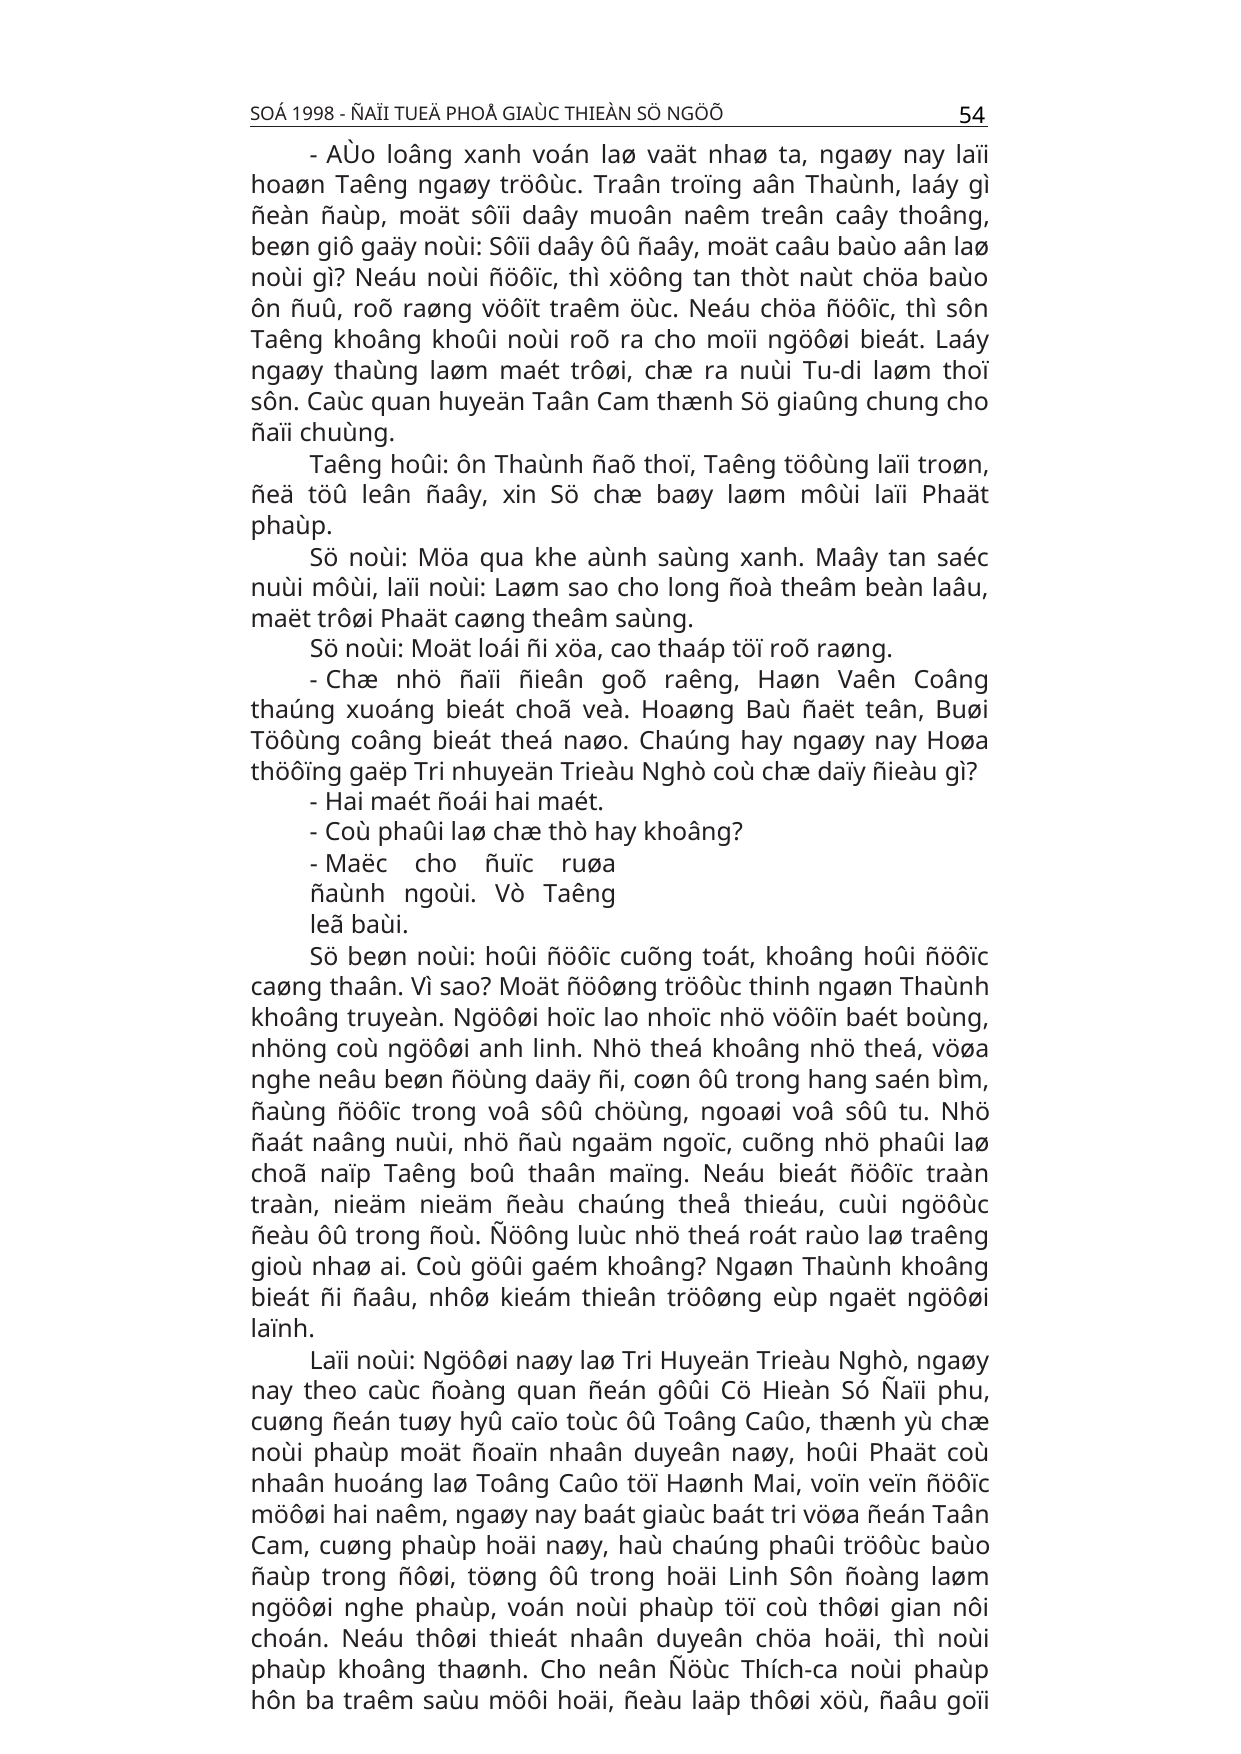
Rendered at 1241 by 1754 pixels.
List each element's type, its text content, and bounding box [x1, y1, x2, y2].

text Sö noùi: Moät loái ñi xöa, cao thaáp töï roõ raøng. [309, 635, 1092, 663]
list Chæ nhö ñaïi ñieân goõ raêng, Haøn Vaên Coâng thaúng xuoáng bieát choã veà. Hoaøng Baù ñaët teân, Buøi Töôùng coâng bieát theá naøo. Chaúng hay ngaøy nay Hoøa thöôïng gaëp Tri nhuyeän Trieàu Nghò coù chæ daïy ñieàu gì? [250, 664, 990, 788]
list Coù phaûi laø chæ thò hay khoâng? [309, 816, 1092, 846]
list AÙo loâng xanh voán laø vaät nhaø ta, ngaøy nay laïi hoaøn Taêng ngaøy tröôùc. Traân troïng aân Thaùnh, laáy gì ñeàn ñaùp, moät sôïi daây muoân naêm treân caây thoâng, beøn giô gaäy noùi: Sôïi daây ôû ñaây, moät caâu baùo aân laø noùi gì? Neáu noùi ñöôïc, thì xöông tan thòt naùt chöa baùo ôn ñuû, roõ raøng vöôït traêm öùc. Neáu chöa ñöôïc, thì sôn Taêng khoâng khoûi noùi roõ ra cho moïi ngöôøi bieát. Laáy ngaøy thaùng laøm maét trôøi, chæ ra nuùi Tu-di laøm thoï sôn. Caùc quan huyeän Taân Cam thænh Sö giaûng chung cho ñaïi chuùng. [250, 138, 990, 449]
text Taêng hoûi: ôn Thaùnh ñaõ thoï, Taêng töôùng laïi troøn, ñeä töû leân ñaây, xin Sö chæ baøy laøm môùi laïi Phaät phaùp. [250, 449, 990, 542]
list Hai maét ñoái hai maét. [309, 788, 1092, 816]
text Sö noùi: Möa qua khe aùnh saùng xanh. Maây tan saéc nuùi môùi, laïi noùi: Laøm sao cho long ñoà theâm beàn laâu, maët trôøi Phaät caøng theâm saùng. [250, 542, 989, 635]
list Maëc cho ñuïc ruøa ñaùnh ngoùi. Vò Taêng leã baùi. [309, 848, 616, 941]
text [250, 1344, 990, 1717]
text Sö beøn noùi: hoûi ñöôïc cuõng toát, khoâng hoûi ñöôïc caøng thaân. Vì sao? Moät ñöôøng tröôùc thinh ngaøn Thaùnh khoâng truyeàn. Ngöôøi hoïc lao nhoïc nhö vöôïn baét boùng, nhöng coù ngöôøi anh linh. Nhö theá khoâng nhö theá, vöøa nghe neâu beøn ñöùng daäy ñi, coøn ôû trong hang saén bìm, ñaùng ñöôïc trong voâ sôû chöùng, ngoaøi voâ sôû tu. Nhö ñaát naâng nuùi, nhö ñaù ngaäm ngoïc, cuõng nhö phaûi laø choã naïp Taêng boû thaân maïng. Neáu bieát ñöôïc traàn traàn, nieäm nieäm ñeàu chaúng theå thieáu, cuùi ngöôùc ñeàu ôû trong ñoù. Ñöông luùc nhö theá roát raùo laø traêng gioù nhaø ai. Coù göûi gaém khoâng? Ngaøn Thaùnh khoâng bieát ñi ñaâu, nhôø kieám thieân tröôøng eùp ngaët ngöôøi laïnh. [250, 941, 990, 1344]
